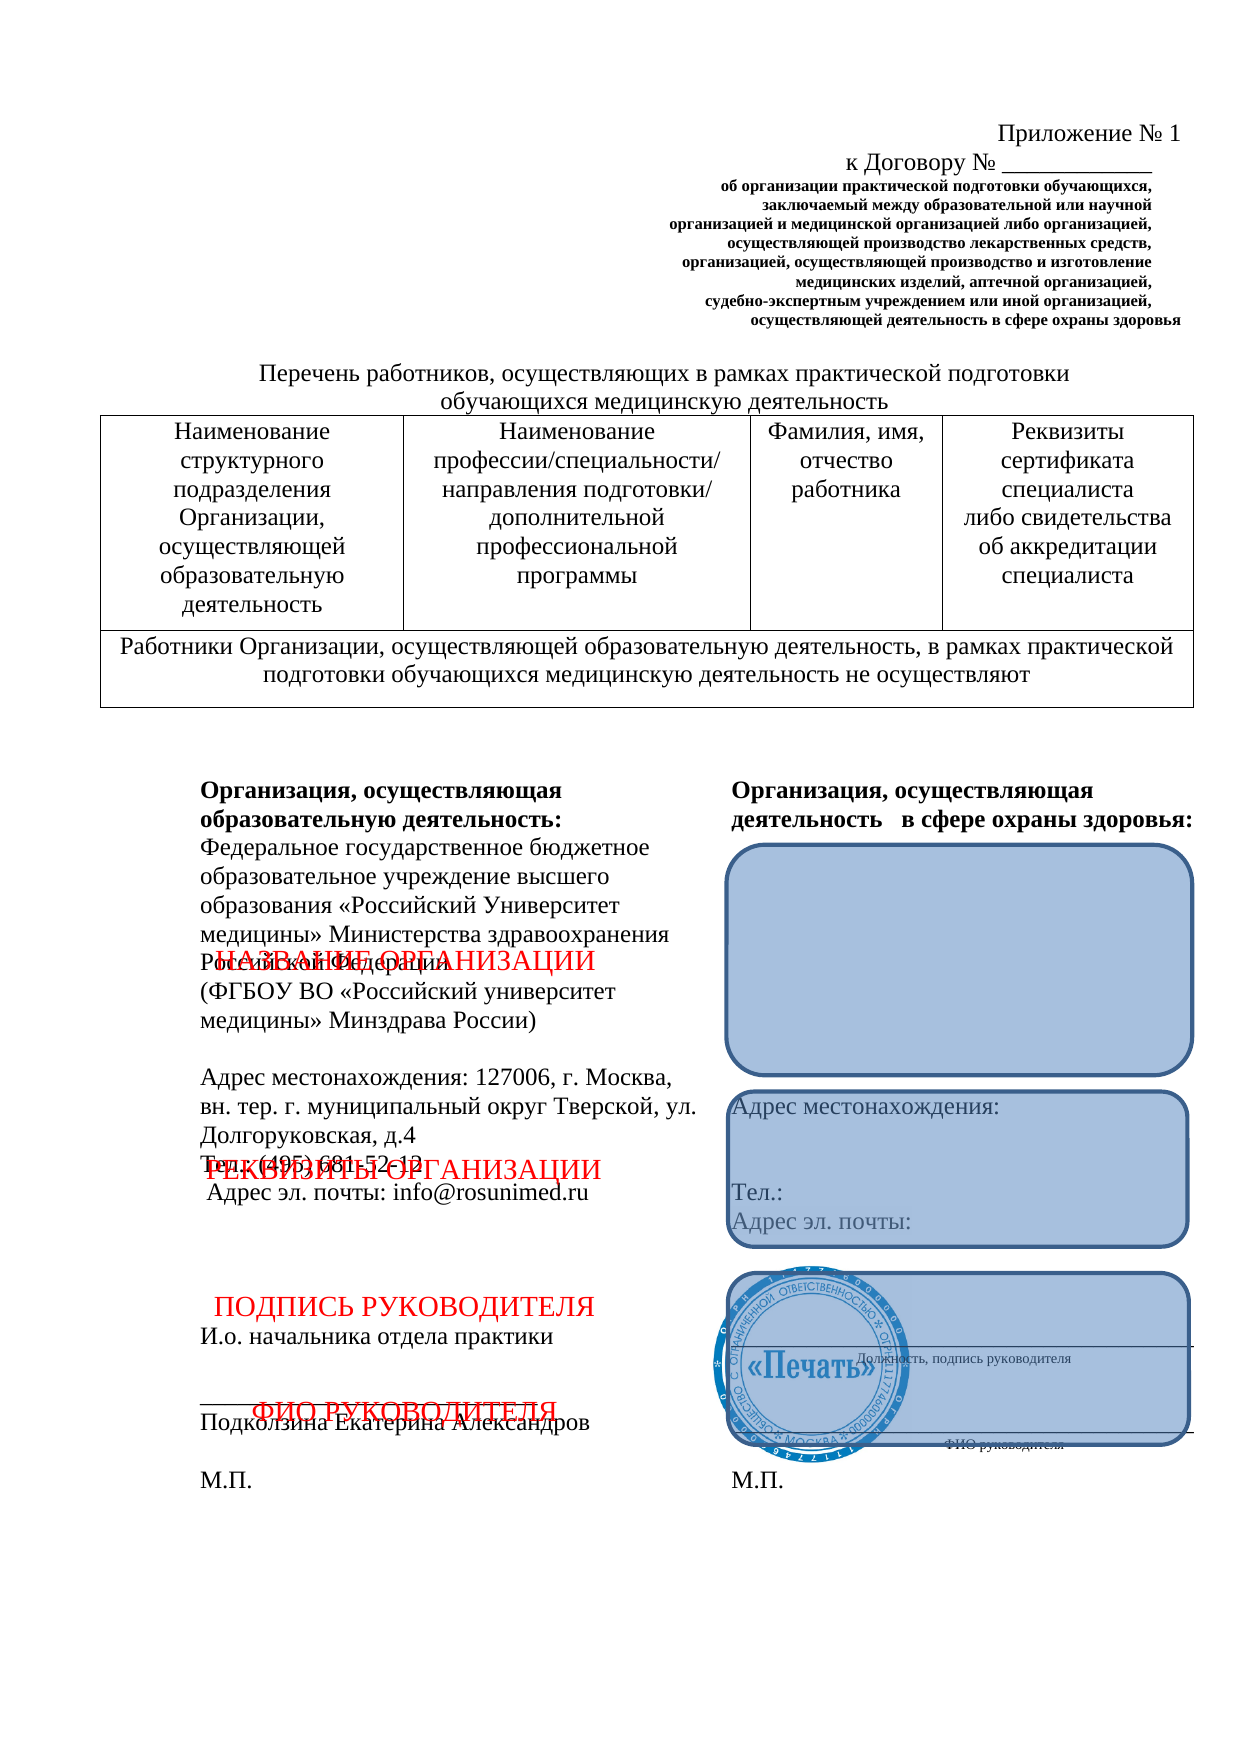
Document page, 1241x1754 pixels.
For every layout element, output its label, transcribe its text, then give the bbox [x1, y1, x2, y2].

text обучающихся медицинскую деятельность [177, 386, 1152, 415]
text Приложение № 1 [177, 118, 1181, 147]
text заключаемый между образовательной или научной [177, 195, 1152, 214]
text организацией, осуществляющей производство и изготовление [177, 252, 1152, 271]
table_cell М.П. [720, 1465, 1207, 1494]
text осуществляющей деятельность в сфере охраны здоровья [177, 310, 1181, 329]
text Перечень работников, осуществляющих в рамках практической подготовки [177, 358, 1152, 386]
text осуществляющей производство лекарственных средств, [177, 233, 1152, 252]
table_header Наименование структурного подразделения Организации, осуществляющей образовательную деятельность [101, 416, 403, 630]
text к Договору № ____________ [177, 147, 1152, 176]
table_cell Работники Организации, осуществляющей образовательную деятельность, в рамках практической подготовки обучающихся медицинскую деятельность не осуществляют [101, 631, 1193, 707]
table_header Наименование профессии/специальности/ направления подготовки/ дополнительной профессиональной программы [404, 416, 750, 630]
text медицинских изделий, аптечной организацией, [177, 271, 1152, 291]
text организацией и медицинской организацией либо организацией, [177, 214, 1152, 233]
table_header Реквизиты сертификата специалиста либо свидетельства об аккредитации специалиста [943, 416, 1193, 630]
table_header Организация, осуществляющая образовательную деятельность: Федеральное государственное бюджетное образовательное учреждение высшего образования «Российский Университет медицины» Министерства здравоохранения Российской Федерации (ФГБОУ ВО «Российский университет медицины» Минздрава России) Адрес местонахождения: 127006, г. Москва, вн. тер. г. муниципальный округ Тверской, ул. Долгоруковская, д.4 Тел.: (495) 681-52-12 Адрес эл. почты: info@rosunimed.ru И.о. начальника отдела практики ___________________________ Подколзина Екатерина Александров [189, 775, 720, 1465]
text судебно-экспертным учреждением или иной организацией, [177, 291, 1152, 310]
text об организации практической подготовки обучающихся, [177, 176, 1152, 195]
table_cell М.П. [189, 1465, 720, 1494]
table_header Фамилия, имя, отчество работника [751, 416, 942, 630]
table_header Организация, осуществляющая деятельность в сфере охраны здоровья: Адрес местонахождения: Тел.: Адрес эл. почты: _____________________________________ Должность, подпись руководителя _____________________________________ ФИО руководителя [720, 775, 1207, 1465]
